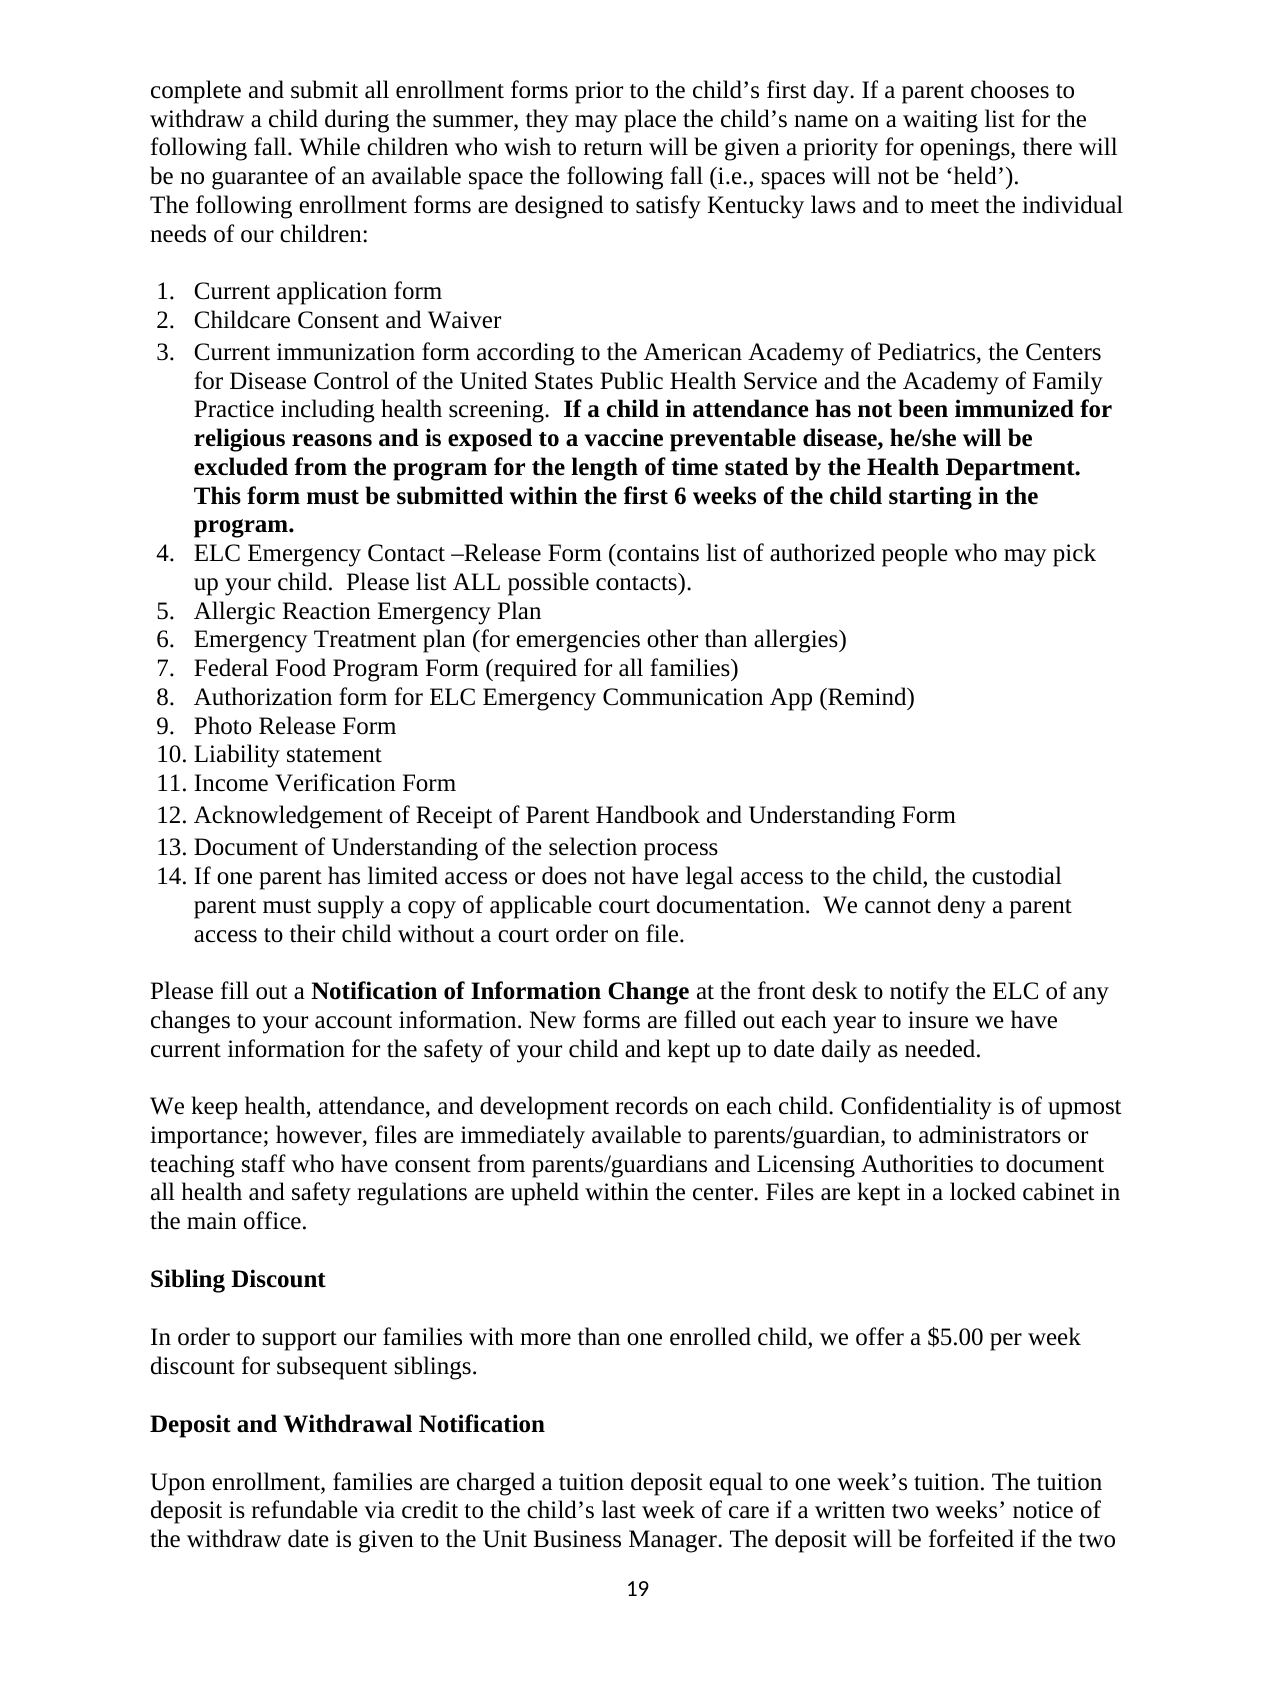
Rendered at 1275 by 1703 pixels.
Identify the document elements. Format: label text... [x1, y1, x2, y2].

text Please fill out a Notification of Information Change at the front desk to notify the ELC of any changes to your account information. New forms are filled out each year to insure we have current information for the safety of your child and kept up to date daily as needed. [150, 976, 1125, 1062]
list If one parent has limited access or does not have legal access to the child, the custodial parent must supply a copy of applicable court documentation. We cannot deny a parent access to their child without a court order on file. [156, 861, 1125, 947]
list Federal Food Program Form (required for all families) [156, 653, 1125, 682]
text In order to support our families with more than one enrolled child, we offer a $5.00 per week discount for subsequent siblings. [150, 1322, 1125, 1379]
list Authorization form for ELC Emergency Communication App (Remind) [156, 682, 1125, 711]
list ELC Emergency Contact –Release Form (contains list of authorized people who may pick up your child. Please list ALL possible contacts). [156, 538, 1125, 596]
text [150, 75, 1125, 190]
list Emergency Treatment plan (for emergencies other than allergies) [156, 624, 1125, 653]
text Deposit and Withdrawal Notification [150, 1409, 1125, 1437]
list Photo Release Form [156, 711, 1125, 739]
list Childcare Consent and Waiver [156, 305, 1125, 334]
text We keep health, attendance, and development records on each child. Confidentiality is of upmost importance; however, files are immediately available to parents/guardian, to administrators or teaching staff who have consent from parents/guardians and Licensing Authorities to document all health and safety regulations are upheld within the center. Files are kept in a locked cabinet in the main office. [150, 1091, 1125, 1235]
text The following enrollment forms are designed to satisfy Kentucky laws and to meet the individual needs of our children: [150, 190, 1125, 247]
text Sibling Discount [150, 1264, 1125, 1293]
list Liability statement [156, 739, 1125, 768]
list Document of Understanding of the selection process [156, 832, 1125, 861]
list Current application form [156, 276, 1125, 305]
list Allergic Reaction Emergency Plan [156, 596, 1125, 624]
list Income Verification Form [156, 768, 1125, 797]
list Acknowledgement of Receipt of Parent Handbook and Understanding Form [156, 800, 1125, 829]
list Current immunization form according to the American Academy of Pediatrics, the Centers for Disease Control of the United States Public Health Service and the Academy of Family Practice including health screening. If a child in attendance has not been immunized for religious reasons and is exposed to a vaccine preventable disease, he/she will be excluded from the program for the length of time stated by the Health Department. This form must be submitted within the first 6 weeks of the child starting in the program. [156, 337, 1125, 538]
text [150, 1467, 1125, 1553]
